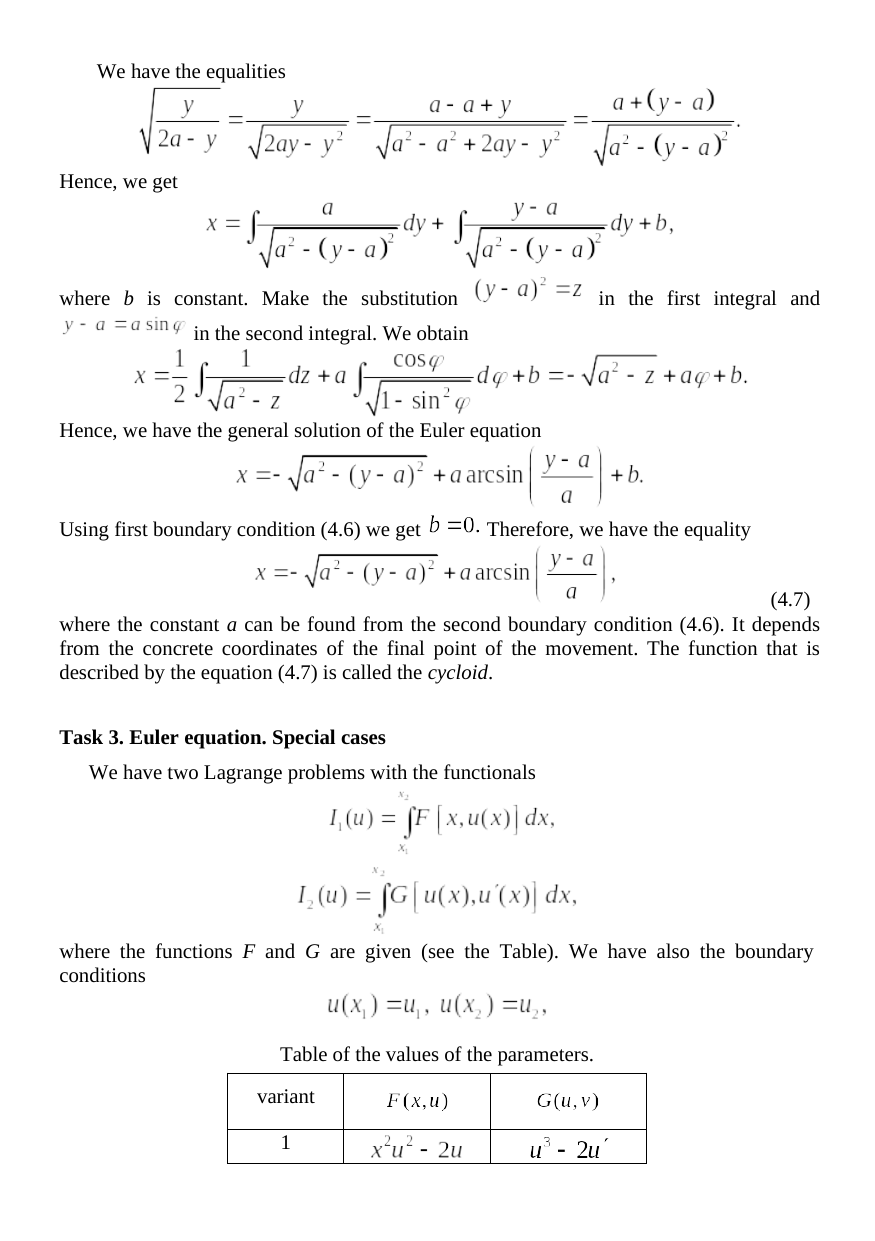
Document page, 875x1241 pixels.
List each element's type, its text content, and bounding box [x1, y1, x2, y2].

table_header variant [228, 1074, 343, 1129]
table_header [344, 1074, 490, 1129]
text where the functions F and G are given (see the Table). We have also the boundary conditions [59, 938, 815, 987]
table_cell [491, 1130, 646, 1163]
text We have two Lagrange problems with the functionals [59, 760, 815, 784]
text Hence, we get [59, 169, 821, 193]
text where the constant a can be found from the second boundary condition (4.6). It depends from the concrete coordinates of the final point of the movement. The function that is described by the equation (4.7) is called the cycloid. [59, 611, 821, 684]
table_header [491, 1074, 646, 1129]
text (4.7) [59, 541, 821, 611]
text where b is constant. Make the substitution in the first integral and in the second integral. We obtain [59, 272, 821, 344]
text We have the equalities [59, 59, 821, 83]
text Table of the values of the parameters. [59, 1042, 815, 1066]
text Hence, we have the general solution of the Euler equation [59, 418, 821, 442]
text Using first boundary condition (4.6) we get Therefore, we have the equality [59, 512, 821, 541]
subtitle Task 3. Euler equation. Special cases [59, 725, 815, 749]
table_cell [344, 1130, 490, 1163]
table_cell 1 [228, 1130, 343, 1163]
